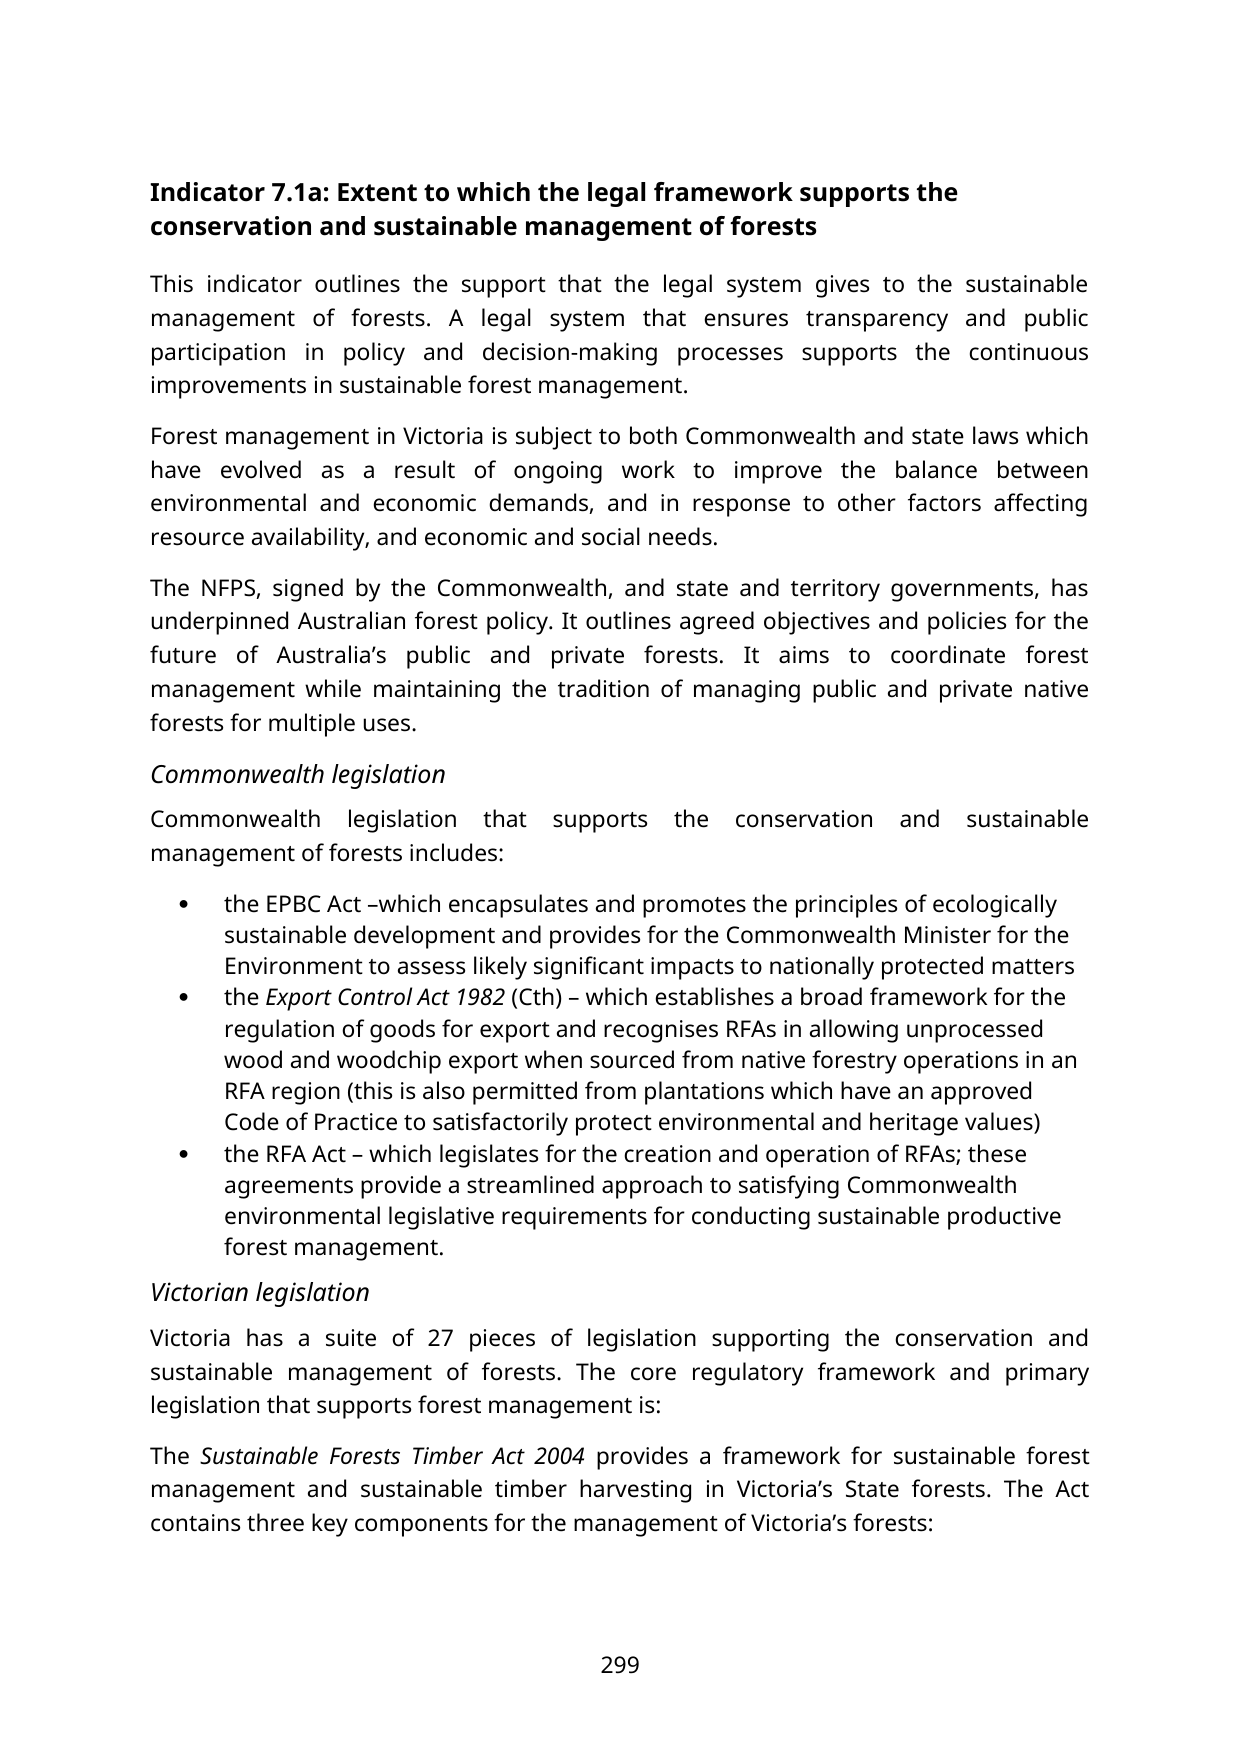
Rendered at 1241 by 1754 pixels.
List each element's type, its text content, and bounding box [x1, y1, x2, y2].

text Commonwealth legislation [150, 757, 1090, 791]
text The NFPS, signed by the Commonwealth, and state and territory governments, has underpinned Australian forest policy. It outlines agreed objectives and policies for the future of Australia’s public and private forests. It aims to coordinate forest management while maintaining the tradition of managing public and private native forests for multiple uses. [150, 571, 1090, 738]
text Commonwealth legislation that supports the conservation and sustainable management of forests includes: [150, 803, 1090, 868]
text Victoria has a suite of 27 pieces of legislation supporting the conservation and sustainable management of forests. The core regulatory framework and primary legislation that supports forest management is: [150, 1322, 1090, 1420]
list the EPBC Act –which encapsulates and promotes the principles of ecologically sustainable development and provides for the Commonwealth Minister for the Environment to assess likely significant impacts to nationally protected matters [179, 888, 1090, 981]
text Forest management in Victoria is subject to both Commonwealth and state laws which have evolved as a result of ongoing work to improve the balance between environmental and economic demands, and in response to other factors affecting resource availability, and economic and social needs. [150, 420, 1090, 552]
list the Export Control Act 1982 (Cth) – which establishes a broad framework for the regulation of goods for export and recognises RFAs in allowing unprocessed wood and woodchip export when sourced from native forestry operations in an RFA region (this is also permitted from plantations which have an approved Code of Practice to satisfactorily protect environmental and heritage values) [179, 981, 1090, 1138]
text The Sustainable Forests Timber Act 2004 provides a framework for sustainable forest management and sustainable timber harvesting in Victoria’s State forests. The Act contains three key components for the management of Victoria’s forests: [150, 1439, 1090, 1538]
text Indicator 7.1a: Extent to which the legal framework supports the conservation and sustainable management of forests [150, 175, 1090, 243]
text This indicator outlines the support that the legal system gives to the sustainable management of forests. A legal system that ensures transparency and public participation in policy and decision-making processes supports the continuous improvements in sustainable forest management. [150, 268, 1090, 401]
list the RFA Act – which legislates for the creation and operation of RFAs; these agreements provide a streamlined approach to satisfying Commonwealth environmental legislative requirements for conducting sustainable productive forest management. [179, 1138, 1090, 1263]
text Victorian legislation [150, 1275, 1090, 1309]
